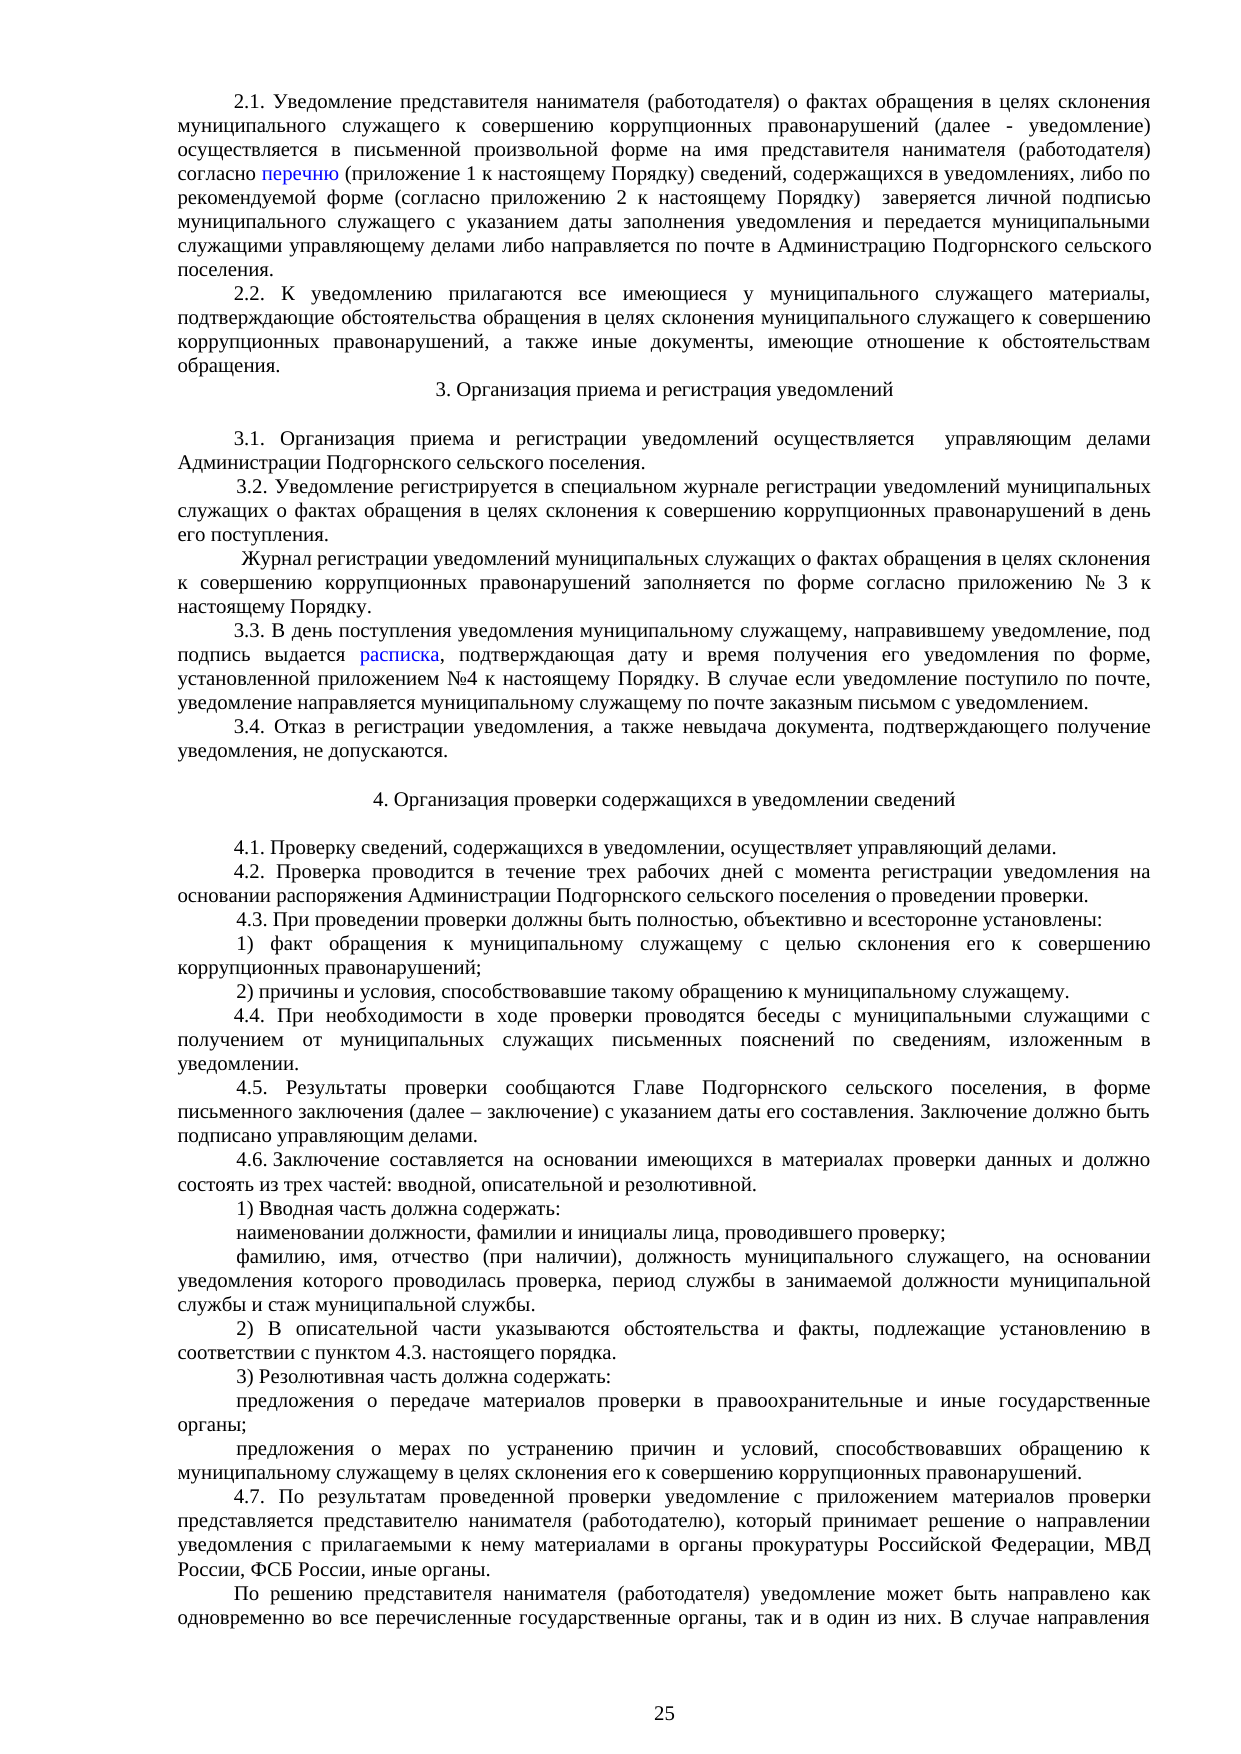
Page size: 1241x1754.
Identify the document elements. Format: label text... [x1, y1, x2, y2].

text Журнал регистрации уведомлений муниципальных служащих о фактах обращения в целях склонения к совершению коррупционных правонарушений заполняется по форме согласно приложению № 3 к настоящему Порядку. [177, 546, 1152, 618]
text 4.2. Проверка проводится в течение трех рабочих дней с момента регистрации уведомления на основании распоряжения Администрации Подгорнского сельского поселения о проведении проверки. [177, 859, 1152, 907]
text предложения о мерах по устранению причин и условий, способствовавших обращению к муниципальному служащему в целях склонения его к совершению коррупционных правонарушений. [177, 1436, 1152, 1484]
text 3.3. В день поступления уведомления муниципальному служащему, направившему уведомление, под подпись выдается расписка, подтверждающая дату и время получения его уведомления по форме, установленной приложением №4 к настоящему Порядку. В случае если уведомление поступило по почте, уведомление направляется муниципальному служащему по почте заказным письмом с уведомлением. [177, 618, 1152, 714]
text 1) Вводная часть должна содержать: [177, 1196, 1152, 1219]
text 3.1. Организация приема и регистрации уведомлений осуществляется управляющим делами Администрации Подгорнского сельского поселения. [177, 426, 1152, 474]
text 3.4. Отказ в регистрации уведомления, а также невыдача документа, подтверждающего получение уведомления, не допускаются. [177, 714, 1152, 762]
text 1) факт обращения к муниципальному служащему с целью склонения его к совершению коррупционных правонарушений; [177, 931, 1152, 979]
text 2) причины и условия, способствовавшие такому обращению к муниципальному служащему. [177, 979, 1152, 1003]
text наименовании должности, фамилии и инициалы лица, проводившего проверку; [177, 1219, 1152, 1244]
text 4.7. По результатам проведенной проверки уведомление с приложением материалов проверки представляется представителю нанимателя (работодателю), который принимает решение о направлении уведомления с прилагаемыми к нему материалами в органы прокуратуры Российской Федерации, МВД России, ФСБ России, иные органы. [177, 1484, 1152, 1581]
text 2.2. К уведомлению прилагаются все имеющиеся у муниципального служащего материалы, подтверждающие обстоятельства обращения в целях склонения муниципального служащего к совершению коррупционных правонарушений, а также иные документы, имеющие отношение к обстоятельствам обращения. [177, 281, 1152, 377]
text 3) Резолютивная часть должна содержать: [177, 1364, 1152, 1388]
text предложения о передаче материалов проверки в правоохранительные и иные государственные органы; [177, 1388, 1152, 1436]
text 4.6. Заключение составляется на основании имеющихся в материалах проверки данных и должно состоять из трех частей: вводной, описательной и резолютивной. [177, 1147, 1152, 1196]
text 4.3. При проведении проверки должны быть полностью, объективно и всесторонне установлены: [177, 907, 1152, 931]
text фамилию, имя, отчество (при наличии), должность муниципального служащего, на основании уведомления которого проводилась проверка, период службы в занимаемой должности муниципальной службы и стаж муниципальной службы. [177, 1244, 1152, 1316]
text 4.1. Проверку сведений, содержащихся в уведомлении, осуществляет управляющий делами. [177, 834, 1152, 859]
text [177, 1581, 1152, 1629]
text 4. Организация проверки содержащихся в уведомлении сведений [177, 786, 1152, 811]
text 4.4. При необходимости в ходе проверки проводятся беседы с муниципальными служащими с получением от муниципальных служащих письменных пояснений по сведениям, изложенным в уведомлении. [177, 1003, 1152, 1075]
text 2.1. Уведомление представителя нанимателя (работодателя) о фактах обращения в целях склонения муниципального служащего к совершению коррупционных правонарушений (далее - уведомление) осуществляется в письменной произвольной форме на имя представителя нанимателя (работодателя) согласно перечню (приложение 1 к настоящему Порядку) сведений, содержащихся в уведомлениях, либо по рекомендуемой форме (согласно приложению 2 к настоящему Порядку) заверяется личной подписью муниципального служащего с указанием даты заполнения уведомления и передается муниципальными служащими управляющему делами либо направляется по почте в Администрацию Подгорнского сельского поселения. [177, 89, 1152, 281]
text 3. Организация приема и регистрация уведомлений [177, 377, 1152, 401]
text 2) В описательной части указываются обстоятельства и факты, подлежащие установлению в соответствии с пунктом 4.3. настоящего порядка. [177, 1316, 1152, 1364]
text 4.5. Результаты проверки сообщаются Главе Подгорнского сельского поселения, в форме письменного заключения (далее – заключение) с указанием даты его составления. Заключение должно быть подписано управляющим делами. [177, 1075, 1152, 1147]
text 3.2. Уведомление регистрируется в специальном журнале регистрации уведомлений муниципальных служащих о фактах обращения в целях склонения к совершению коррупционных правонарушений в день его поступления. [177, 474, 1152, 546]
